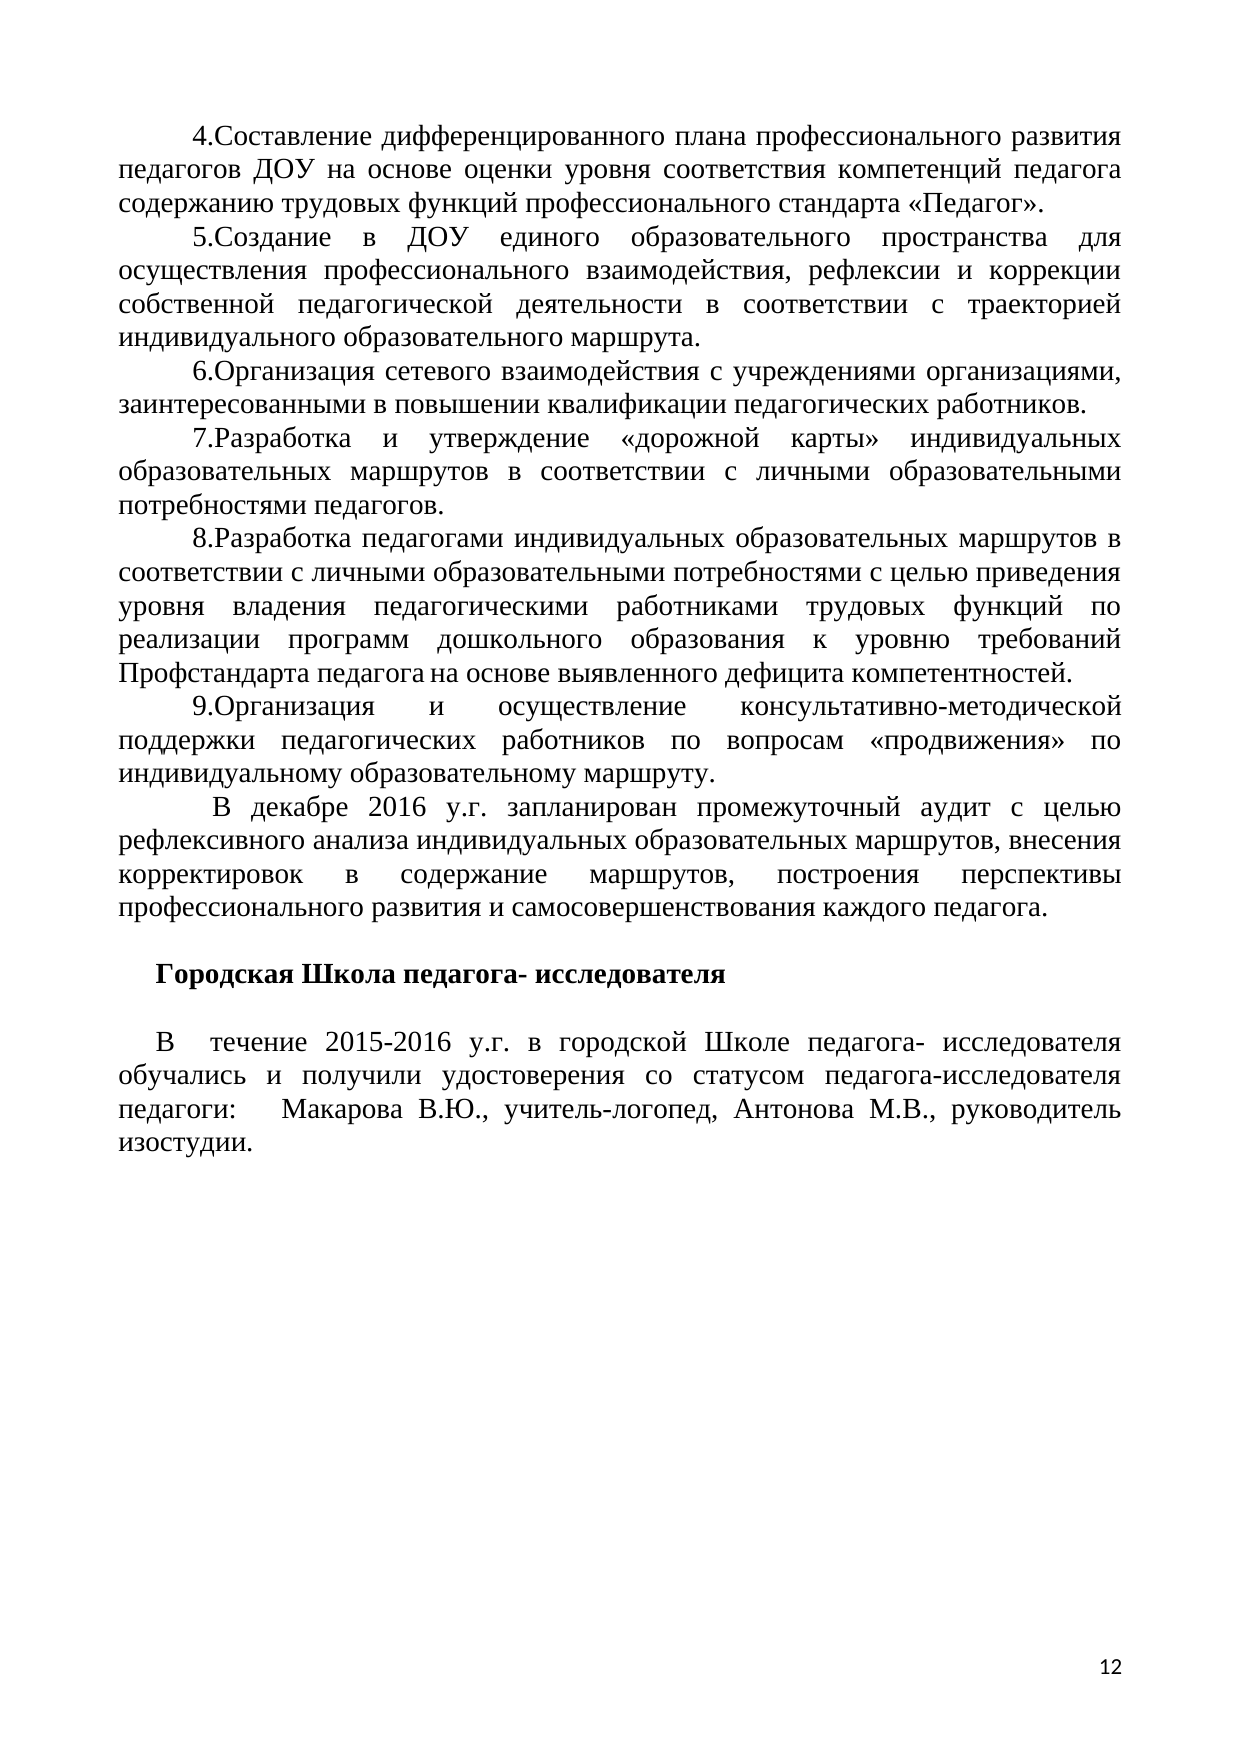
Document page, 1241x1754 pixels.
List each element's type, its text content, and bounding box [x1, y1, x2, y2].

text 8.Разработка педагогами индивидуальных образовательных маршрутов в соответствии с личными образовательными потребностями с целью приведения уровня владения педагогическими работниками трудовых функций по реализации программ дошкольного образования к уровню требований Профстандарта педагога на основе выявленного дефицита компетентностей. [118, 521, 1122, 688]
text В декабре 2016 у.г. запланирован промежуточный аудит с целью рефлексивного анализа индивидуальных образовательных маршрутов, внесения корректировок в содержание маршрутов, построения перспективы профессионального развития и самосовершенствования каждого педагога. [118, 789, 1122, 923]
text 7.Разработка и утверждение «дорожной карты» индивидуальных образовательных маршрутов в соответствии с личными образовательными потребностями педагогов. [118, 420, 1122, 521]
text 6.Организация сетевого взаимодействия с учреждениями организациями, заинтересованными в повышении квалификации педагогических работников. [118, 353, 1122, 420]
text В течение 2015-2016 у.г. в городской Школе педагога- исследователя обучались и получили удостоверения со статусом педагога-исследователя педагоги: Макарова В.Ю., учитель-логопед, Антонова М.В., руководитель изостудии. [118, 1024, 1122, 1158]
text 4.Составление дифференцированного плана профессионального развития педагогов ДОУ на основе оценки уровня соответствия компетенций педагога содержанию трудовых функций профессионального стандарта «Педагог». [118, 118, 1122, 219]
text 9.Организация и осуществление консультативно-методической поддержки педагогических работников по вопросам «продвижения» по индивидуальному образовательному маршруту. [118, 688, 1122, 789]
text 5.Создание в ДОУ единого образовательного пространства для осуществления профессионального взаимодействия, рефлексии и коррекции собственной педагогической деятельности в соответствии с траекторией индивидуального образовательного маршрута. [118, 219, 1122, 353]
text Городская Школа педагога- исследователя [118, 957, 1122, 990]
